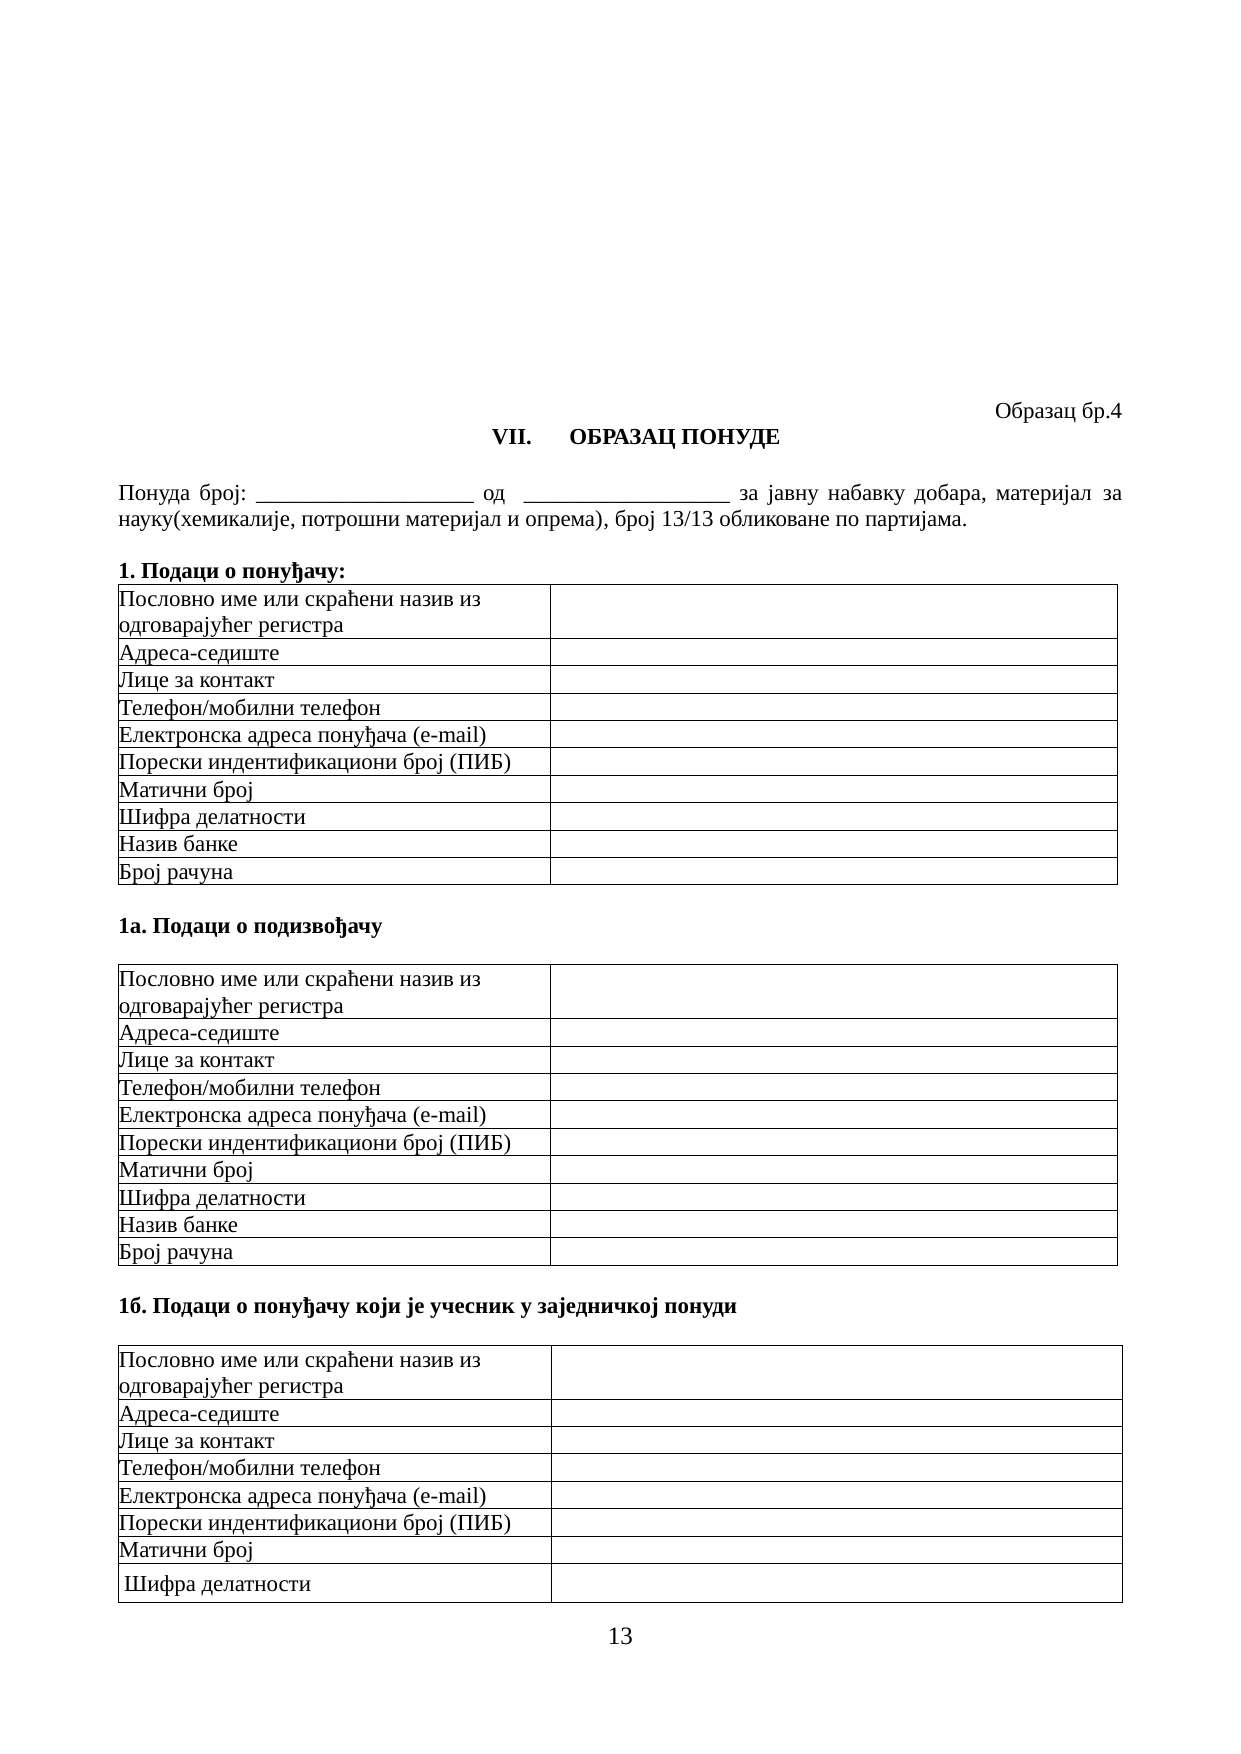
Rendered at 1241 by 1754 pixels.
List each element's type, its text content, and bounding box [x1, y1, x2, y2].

table_cell [552, 1400, 1122, 1426]
table_cell Лице за контакт [119, 1047, 550, 1073]
table_cell [551, 1156, 1117, 1182]
table_cell Порески индентификациони број (ПИБ) [119, 1129, 550, 1155]
table_header Пословно име или скраћени назив из одговарајућег регистра [119, 585, 550, 638]
table_header [551, 965, 1117, 1018]
table_cell Адреса-седиште [119, 1400, 551, 1426]
table_cell Електронска адреса понуђача (е-mail) [119, 1482, 551, 1508]
table_cell Телефон/мобилни телефон [119, 1454, 551, 1481]
text Образац бр.4 [202, 397, 1122, 423]
table_cell [551, 721, 1117, 747]
table_cell [551, 858, 1117, 884]
text 1б. Подаци о понуђачу који је учесник у заједничкој понуди [118, 1292, 1122, 1318]
table_cell [552, 1454, 1122, 1481]
table_cell Број рачуна [119, 1238, 550, 1265]
table_cell Адреса-седиште [119, 1019, 550, 1046]
table_cell [551, 748, 1117, 775]
table_cell [551, 776, 1117, 802]
table_cell Телефон/мобилни телефон [119, 1074, 550, 1100]
table_header [551, 585, 1117, 638]
table_cell [551, 803, 1117, 829]
table_cell [551, 1238, 1117, 1265]
table_cell [552, 1427, 1122, 1453]
list ОБРАЗАЦ ПОНУДЕ [190, 423, 1122, 450]
text Понуда број: ___________________ од __________________ за јавну набавку добара, материјал за науку(хемикалије, потрошни материјал и опрема), број 13/13 обликоване по партијама. [118, 478, 1122, 531]
table_cell [551, 694, 1117, 720]
table_cell [552, 1537, 1122, 1563]
table_cell Порески индентификациони број (ПИБ) [119, 748, 550, 775]
table_cell Телефон/мобилни телефон [119, 694, 550, 720]
table_cell Матични број [119, 776, 550, 802]
table_cell Шифра делатности [119, 1184, 550, 1210]
table_header Пословно име или скраћени назив из одговарајућег регистра [119, 1346, 551, 1398]
table_cell Шифра делатности [119, 803, 550, 829]
table_cell [551, 1129, 1117, 1155]
table_cell [551, 1211, 1117, 1237]
table_cell [551, 1074, 1117, 1100]
table_cell Матични број [119, 1537, 551, 1563]
table_cell Адреса-седиште [119, 639, 550, 665]
table_cell Матични број [119, 1156, 550, 1182]
table_cell Електронска адреса понуђача (е-mail) [119, 1101, 550, 1128]
table_cell [551, 1047, 1117, 1073]
table_header [552, 1346, 1122, 1398]
table_cell [552, 1564, 1122, 1602]
table_cell [552, 1482, 1122, 1508]
table_cell Назив банке [119, 1211, 550, 1237]
table_cell Број рачуна [119, 858, 550, 884]
text 1а. Подаци о подизвођачу [118, 912, 1122, 938]
table_cell [551, 639, 1117, 665]
text 1. Подаци о понуђачу: [118, 558, 1122, 584]
table_cell [551, 1184, 1117, 1210]
table_cell Назив банке [119, 831, 550, 857]
table_cell Лице за контакт [119, 1427, 551, 1453]
table_cell [551, 1101, 1117, 1128]
table_cell Шифра делатности [119, 1564, 551, 1602]
table_cell [552, 1509, 1122, 1536]
table_cell [551, 666, 1117, 692]
table_cell Лице за контакт [119, 666, 550, 692]
table_cell [551, 831, 1117, 857]
table_cell Порески индентификациони број (ПИБ) [119, 1509, 551, 1536]
table_cell [551, 1019, 1117, 1046]
table_cell Електронска адреса понуђача (е-mail) [119, 721, 550, 747]
table_header Пословно име или скраћени назив из одговарајућег регистра [119, 965, 550, 1018]
